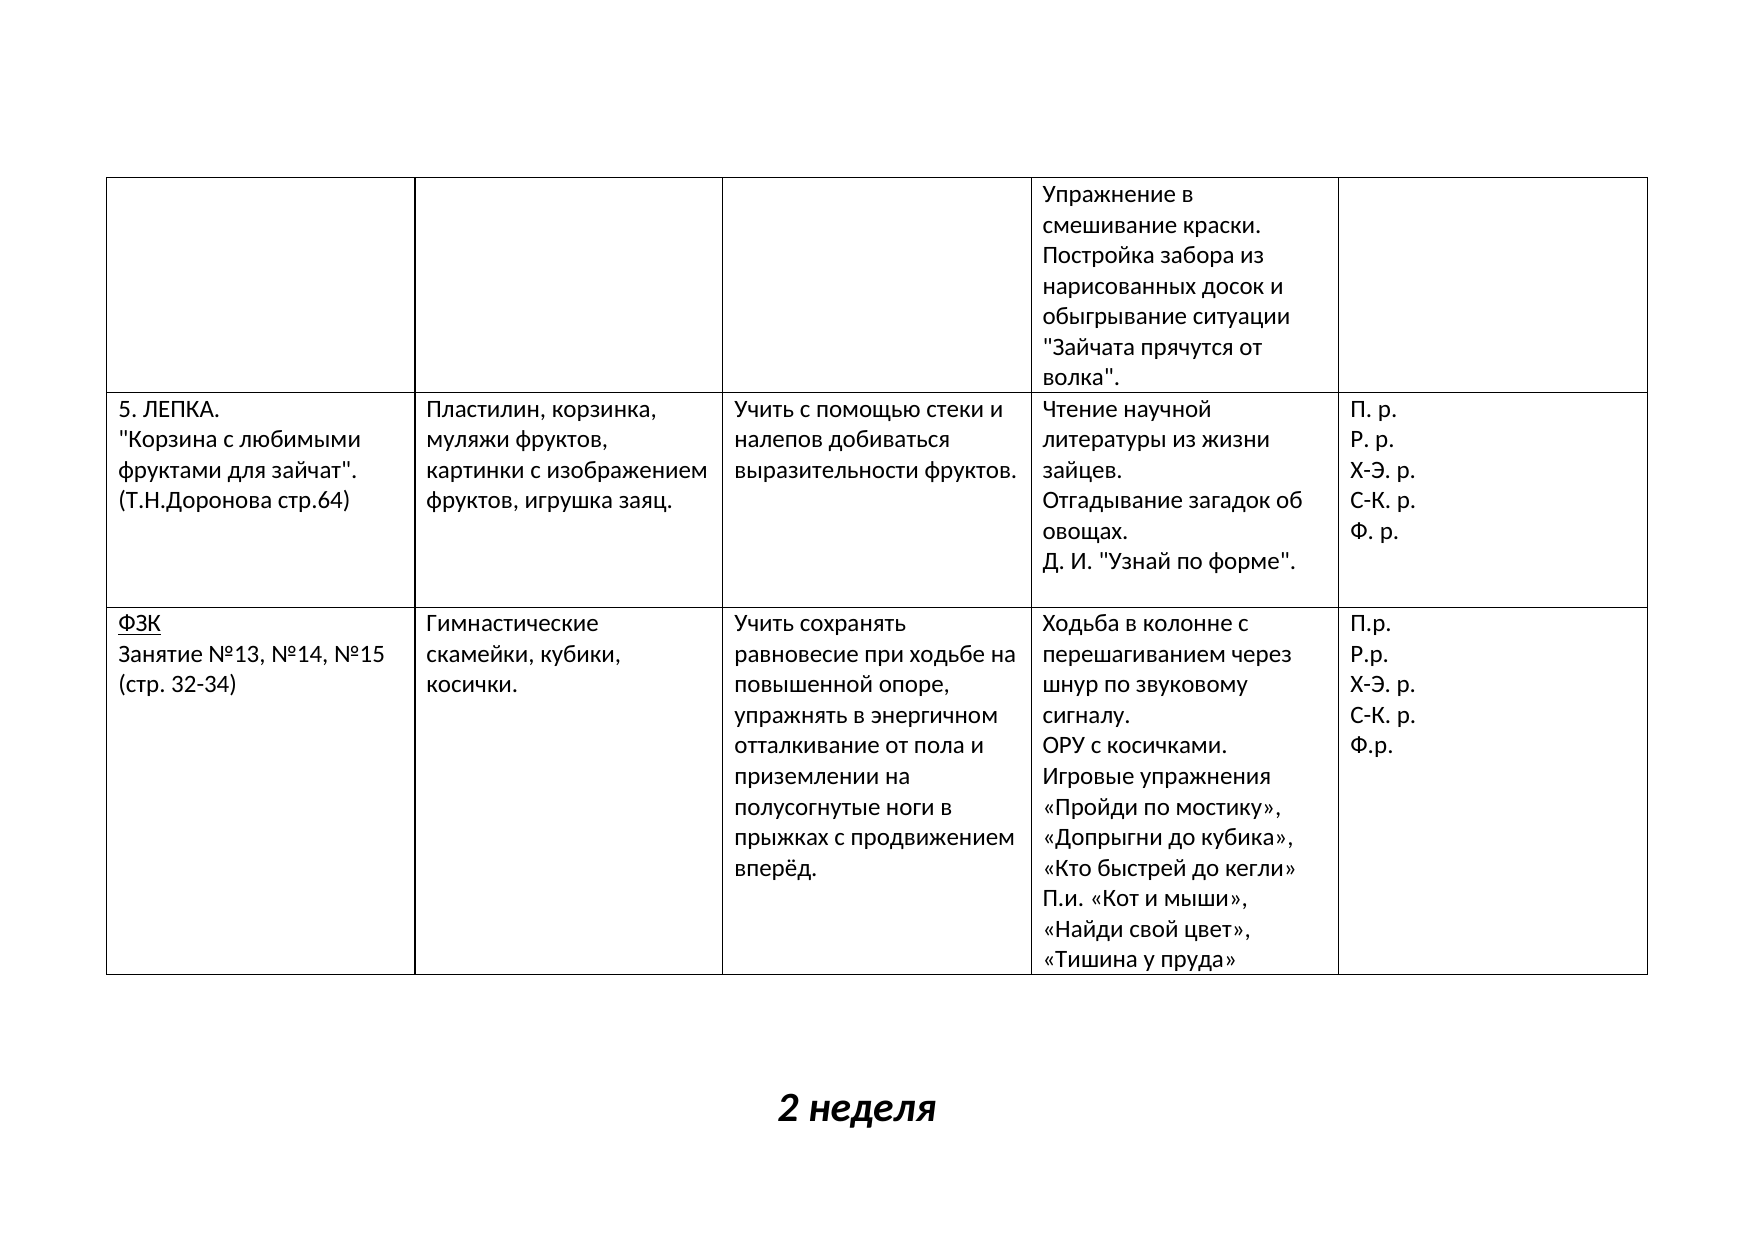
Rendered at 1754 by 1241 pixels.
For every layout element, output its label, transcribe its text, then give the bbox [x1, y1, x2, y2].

table_cell Гимнастические скамейки, кубики, косички. [416, 608, 722, 974]
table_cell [1032, 178, 1338, 392]
table_cell Учить с помощью стеки и налепов добиваться выразительности фруктов. [723, 393, 1031, 607]
table_cell П. р. Р. р. Х-Э. р. С-К. р. Ф. р. [1339, 393, 1647, 607]
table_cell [107, 178, 414, 392]
text 2 неделя [118, 1081, 1636, 1132]
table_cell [1339, 178, 1647, 392]
table_cell П.р. Р.р. Х-Э. р. С-К. р. Ф.р. [1339, 608, 1647, 974]
table_cell Учить сохранять равновесие при ходьбе на повышенной опоре, упражнять в энергичном отталкивание от пола и приземлении на полусогнутые ноги в прыжках с продвижением вперёд. [723, 608, 1031, 974]
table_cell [723, 178, 1031, 392]
table_cell Пластилин, корзинка, муляжи фруктов, картинки с изображением фруктов, игрушка заяц. [416, 393, 722, 607]
table_cell Чтение научной литературы из жизни зайцев. Отгадывание загадок об овощах. Д. И. "Узнай по форме". [1032, 393, 1338, 607]
table_cell Ходьба в колонне с перешагиванием через шнур по звуковому сигналу. ОРУ с косичками. Игровые упражнения «Пройди по мостику», «Допрыгни до кубика», «Кто быстрей до кегли» П.и. «Кот и мыши», «Найди свой цвет», «Тишина у пруда» [1032, 608, 1338, 974]
table_cell ФЗК Занятие №13, №14, №15 (стр. 32-34) [107, 608, 414, 974]
table_cell 5. ЛЕПКА. "Корзина с любимыми фруктами для зайчат". (Т.Н.Доронова стр.64) [107, 393, 414, 607]
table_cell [416, 178, 722, 392]
